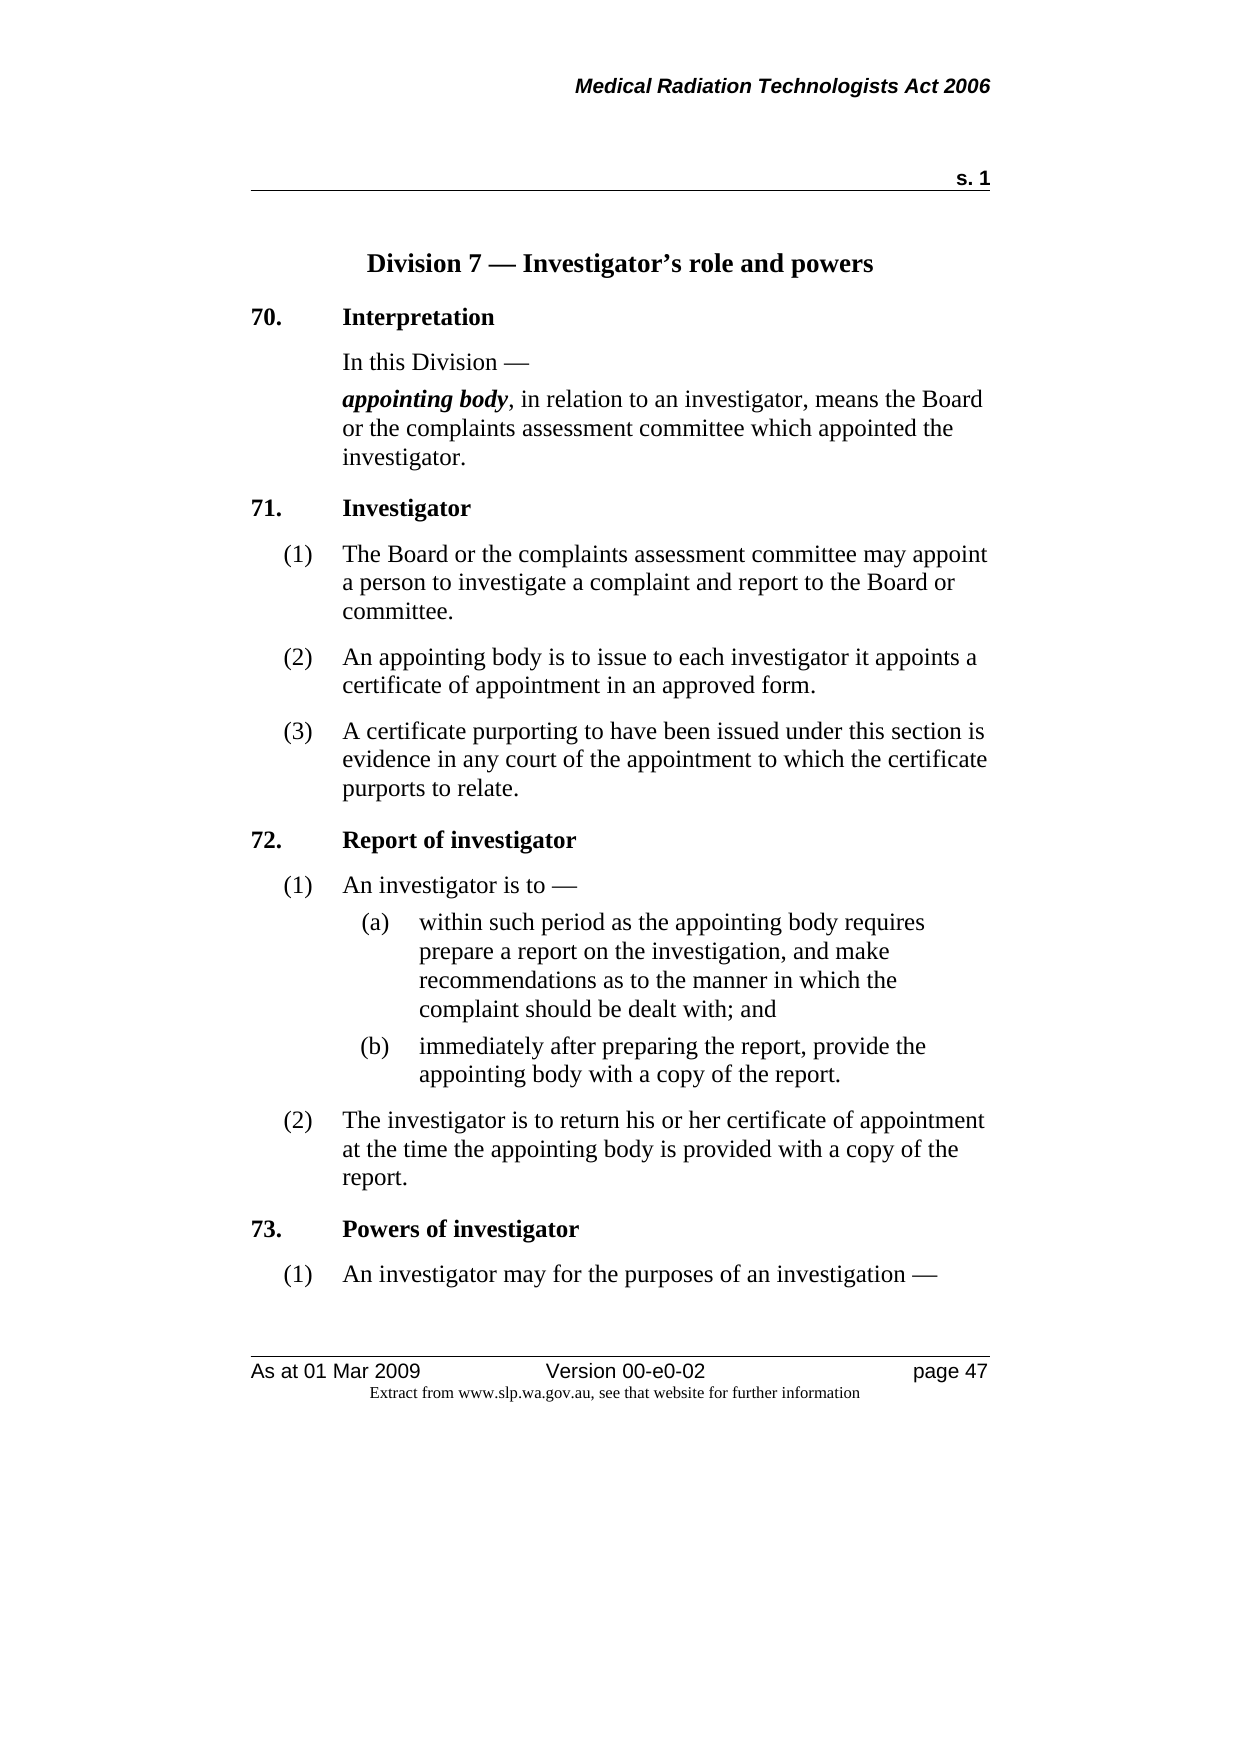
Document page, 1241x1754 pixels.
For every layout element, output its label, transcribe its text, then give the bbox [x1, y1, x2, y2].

text appointing body, in relation to an investigator, means the Board or the complaints assessment committee which appointed the investigator. [251, 384, 990, 470]
text (b) immediately after preparing the report, provide the appointing body with a copy of the report. [251, 1031, 990, 1088]
text (1) An investigator is to — [251, 870, 990, 899]
subtitle 72. Report of investigator [251, 825, 990, 854]
subtitle 70. Interpretation [251, 302, 990, 330]
text (1) The Board or the complaints assessment committee may appoint a person to investigate a complaint and report to the Board or committee. [251, 539, 990, 625]
text (a) within such period as the appointing body requires prepare a report on the investigation, and make recommendations as to the manner in which the complaint should be dealt with; and [251, 907, 990, 1022]
text (2) An appointing body is to issue to each investigator it appoints a certificate of appointment in an approved form. [251, 642, 990, 699]
text (1) An investigator may for the purposes of an investigation — [251, 1259, 990, 1288]
subtitle Division 7 — Investigator’s role and powers [251, 247, 990, 279]
subtitle 71. Investigator [251, 493, 990, 522]
text (2) The investigator is to return his or her certificate of appointment at the time the appointing body is provided with a copy of the report. [251, 1105, 990, 1191]
text (3) A certificate purporting to have been issued under this section is evidence in any court of the appointment to which the certificate purports to relate. [251, 716, 990, 802]
subtitle 73. Powers of investigator [251, 1214, 990, 1243]
text In this Division — [251, 347, 990, 376]
